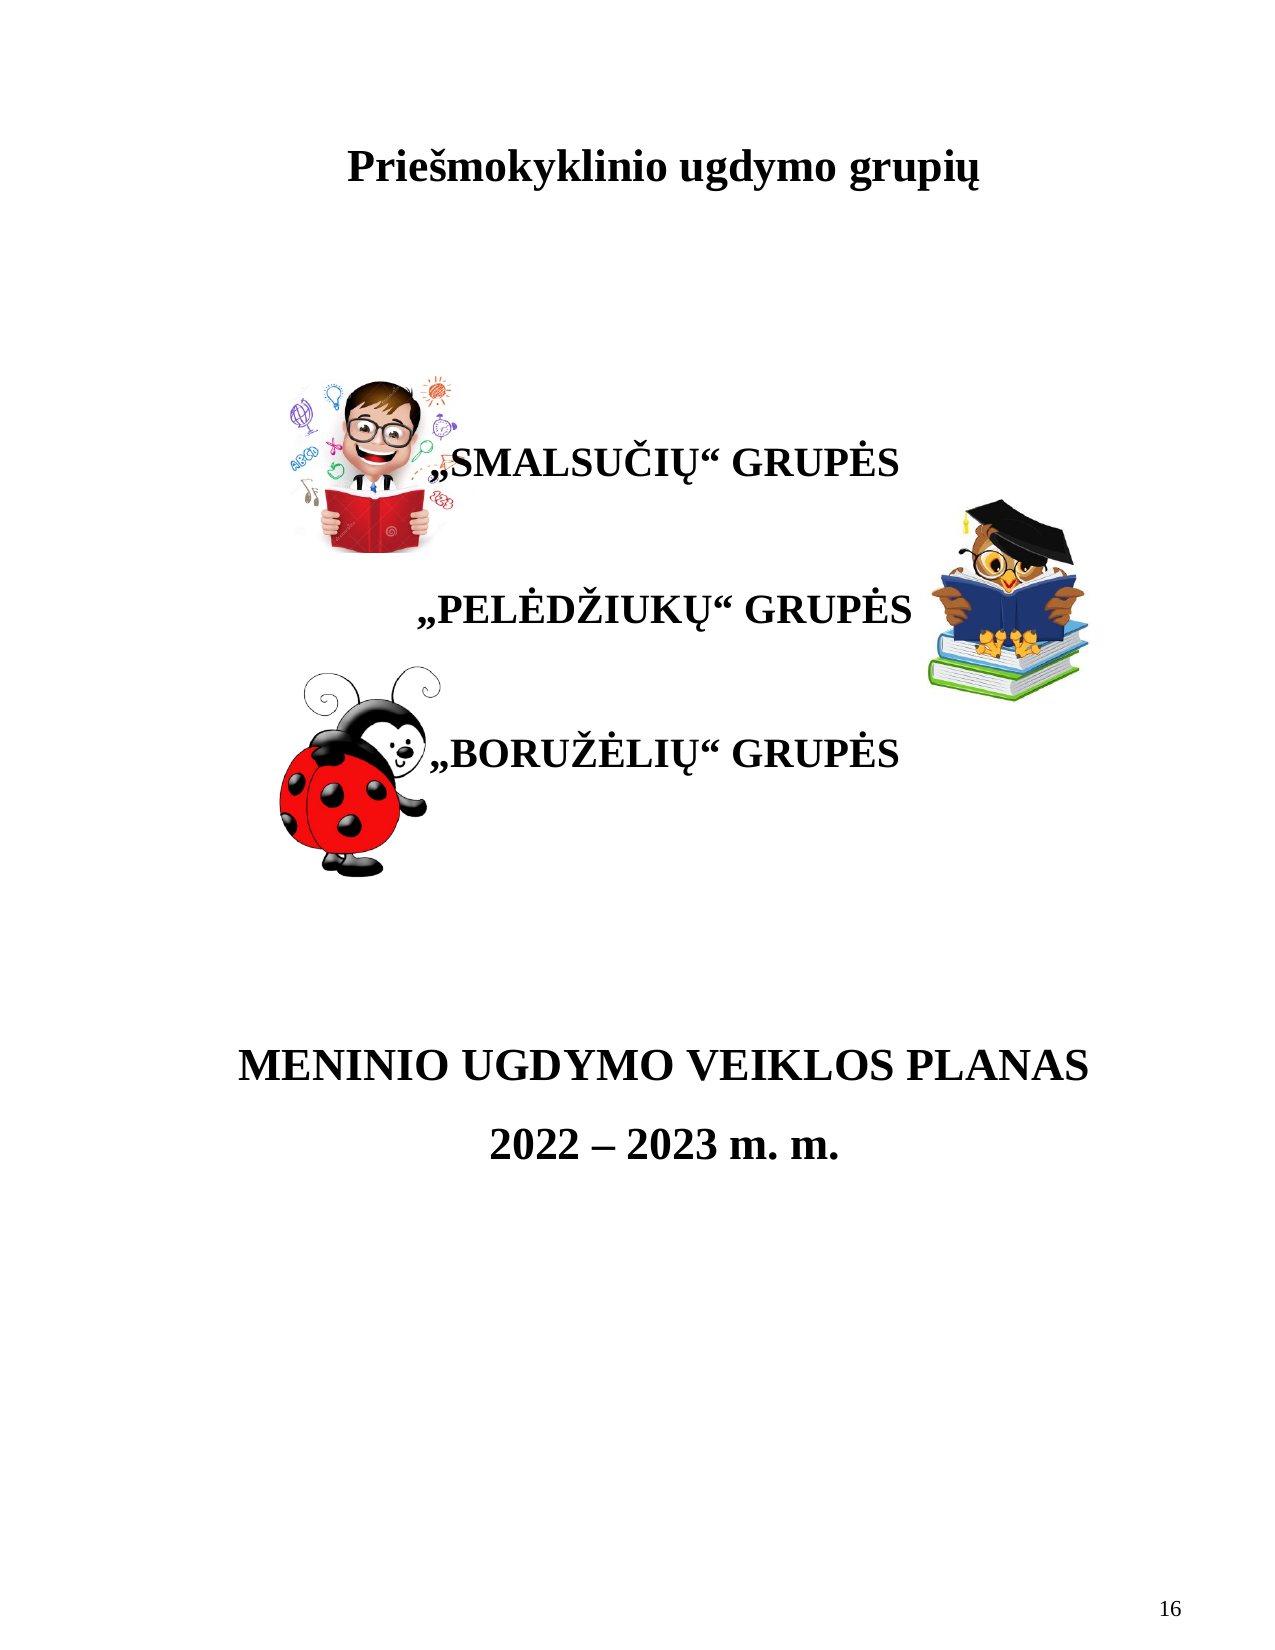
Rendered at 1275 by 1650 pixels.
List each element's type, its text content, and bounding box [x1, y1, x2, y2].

text MENINIO UGDYMO VEIKLOS PLANAS [148, 1038, 1181, 1090]
text „SMALSUČIŲ“ GRUPĖS [148, 437, 1181, 485]
picture [273, 776, 447, 879]
picture [921, 493, 1095, 585]
picture [273, 658, 447, 728]
picture [277, 368, 474, 437]
text „PELĖDŽIUKŲ“ GRUPĖS [148, 585, 1181, 633]
text „BORUŽĖLIŲ“ GRUPĖS [148, 728, 1181, 776]
text 2022 – 2023 m. m. [148, 1117, 1181, 1169]
text Priešmokyklinio ugdymo grupių [148, 138, 1181, 191]
picture [277, 485, 474, 553]
picture [921, 633, 1095, 703]
